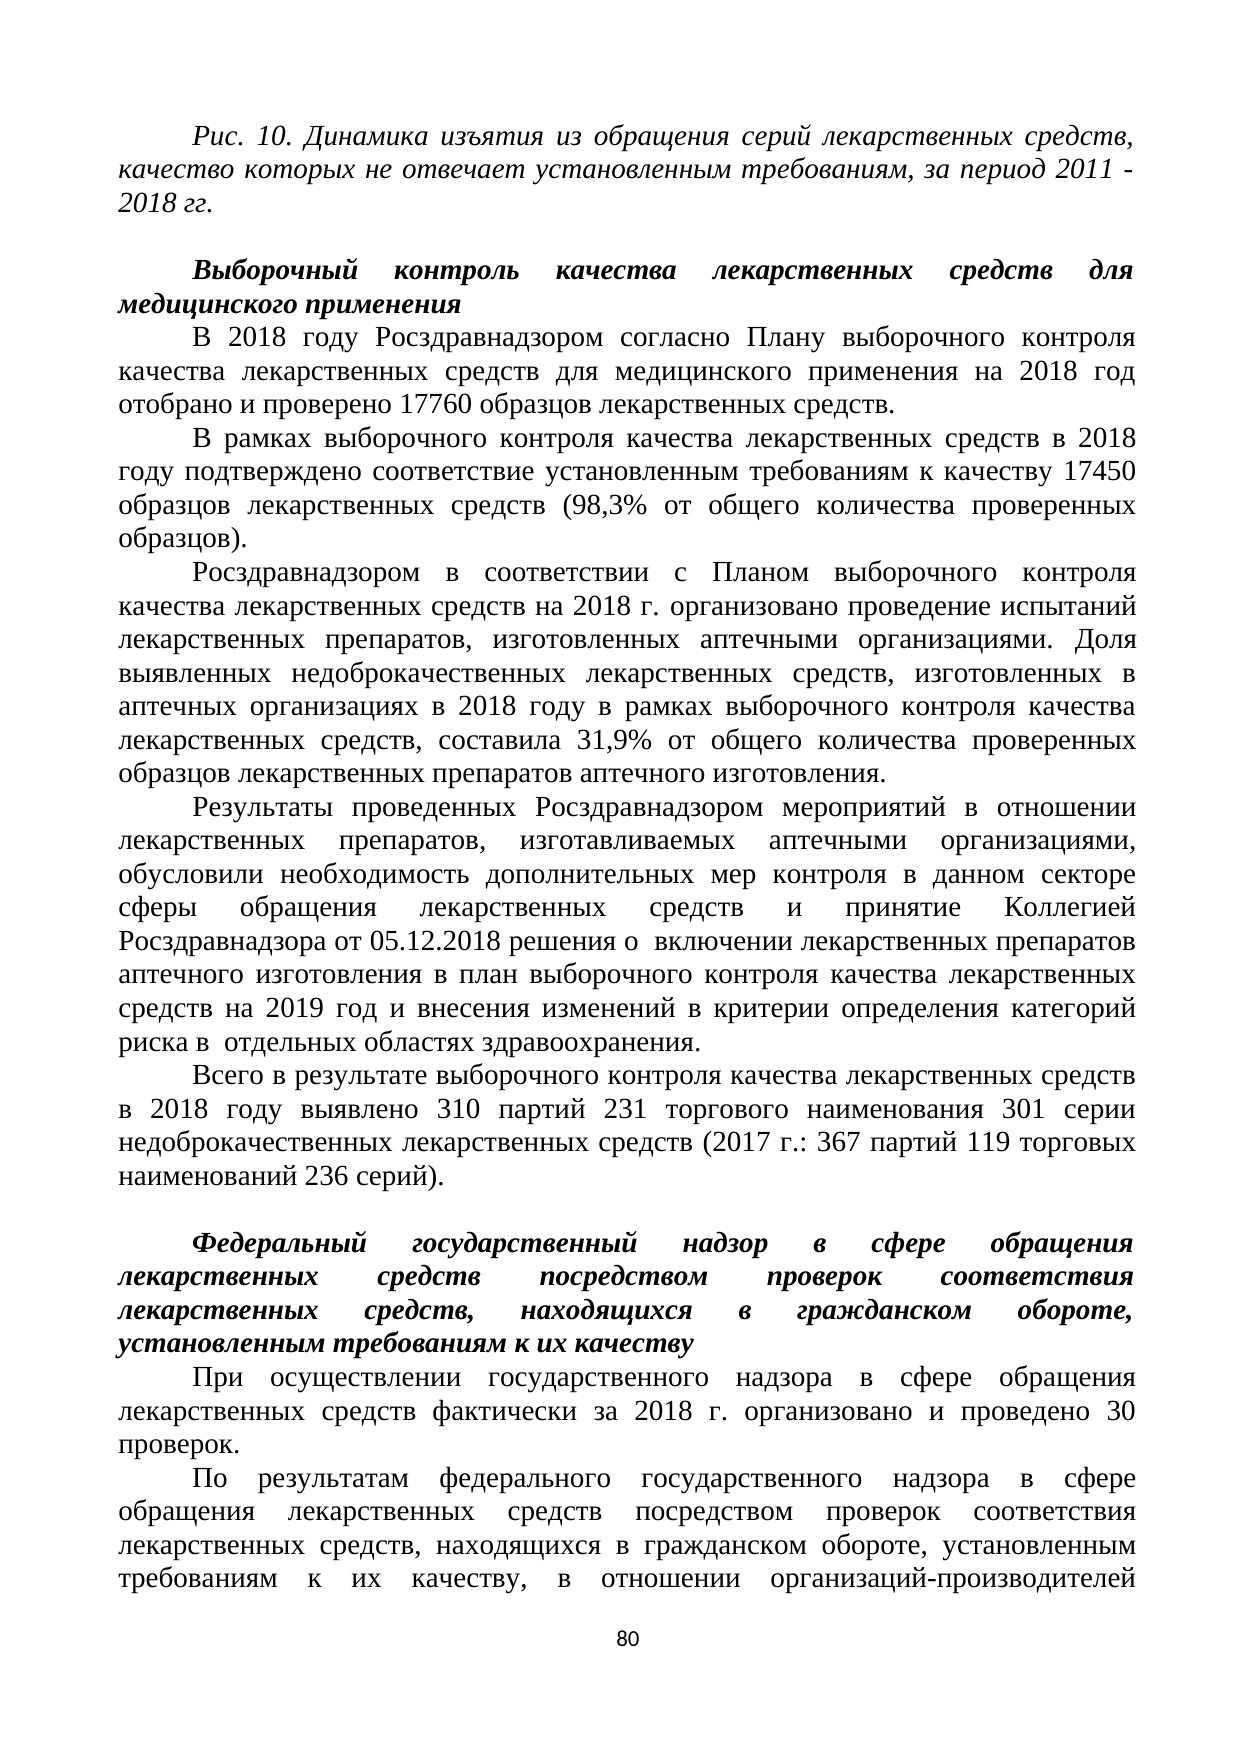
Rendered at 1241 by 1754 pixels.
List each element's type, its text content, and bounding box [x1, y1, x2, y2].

text Всего в результате выборочного контроля качества лекарственных средств в 2018 году выявлено 310 партий 231 торгового наименования 301 серии недоброкачественных лекарственных средств (2017 г.: 367 партий 119 торговых наименований 236 серий). [118, 1057, 1137, 1191]
text Результаты проведенных Росздравнадзором мероприятий в отношении лекарственных препаратов, изготавливаемых аптечными организациями, обусловили необходимость дополнительных мер контроля в данном секторе сферы обращения лекарственных средств и принятие Коллегией Росздравнадзора от 05.12.2018 решения о включении лекарственных препаратов аптечного изготовления в план выборочного контроля качества лекарственных средств на 2019 год и внесения изменений в критерии определения категорий риска в отдельных областях здравоохранения. [118, 789, 1137, 1057]
text Федеральный государственный надзор в сфере обращения лекарственных средств посредством проверок соответствия лекарственных средств, находящихся в гражданском обороте, установленным требованиям к их качеству [118, 1225, 1137, 1359]
text Рис. 10. Динамика изъятия из обращения серий лекарственных средств, качество которых не отвечает установленным требованиям, за период 2011 -2018 гг. [118, 118, 1137, 219]
text В рамках выборочного контроля качества лекарственных средств в 2018 году подтверждено соответствие установленным требованиям к качеству 17450 образцов лекарственных средств (98,3% от общего количества проверенных образцов). [118, 420, 1137, 554]
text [118, 1460, 1137, 1594]
text В 2018 году Росздравнадзором согласно Плану выборочного контроля качества лекарственных средств для медицинского применения на 2018 год отобрано и проверено 17760 образцов лекарственных средств. [118, 319, 1137, 420]
text Росздравнадзором в соответствии с Планом выборочного контроля качества лекарственных средств на 2018 г. организовано проведение испытаний лекарственных препаратов, изготовленных аптечными организациями. Доля выявленных недоброкачественных лекарственных средств, изготовленных в аптечных организациях в 2018 году в рамках выборочного контроля качества лекарственных средств, составила 31,9% от общего количества проверенных образцов лекарственных препаратов аптечного изготовления. [118, 554, 1137, 789]
text Выборочный контроль качества лекарственных средств для медицинского применения [118, 252, 1137, 319]
text При осуществлении государственного надзора в сфере обращения лекарственных средств фактически за 2018 г. организовано и проведено 30 проверок. [118, 1359, 1137, 1460]
